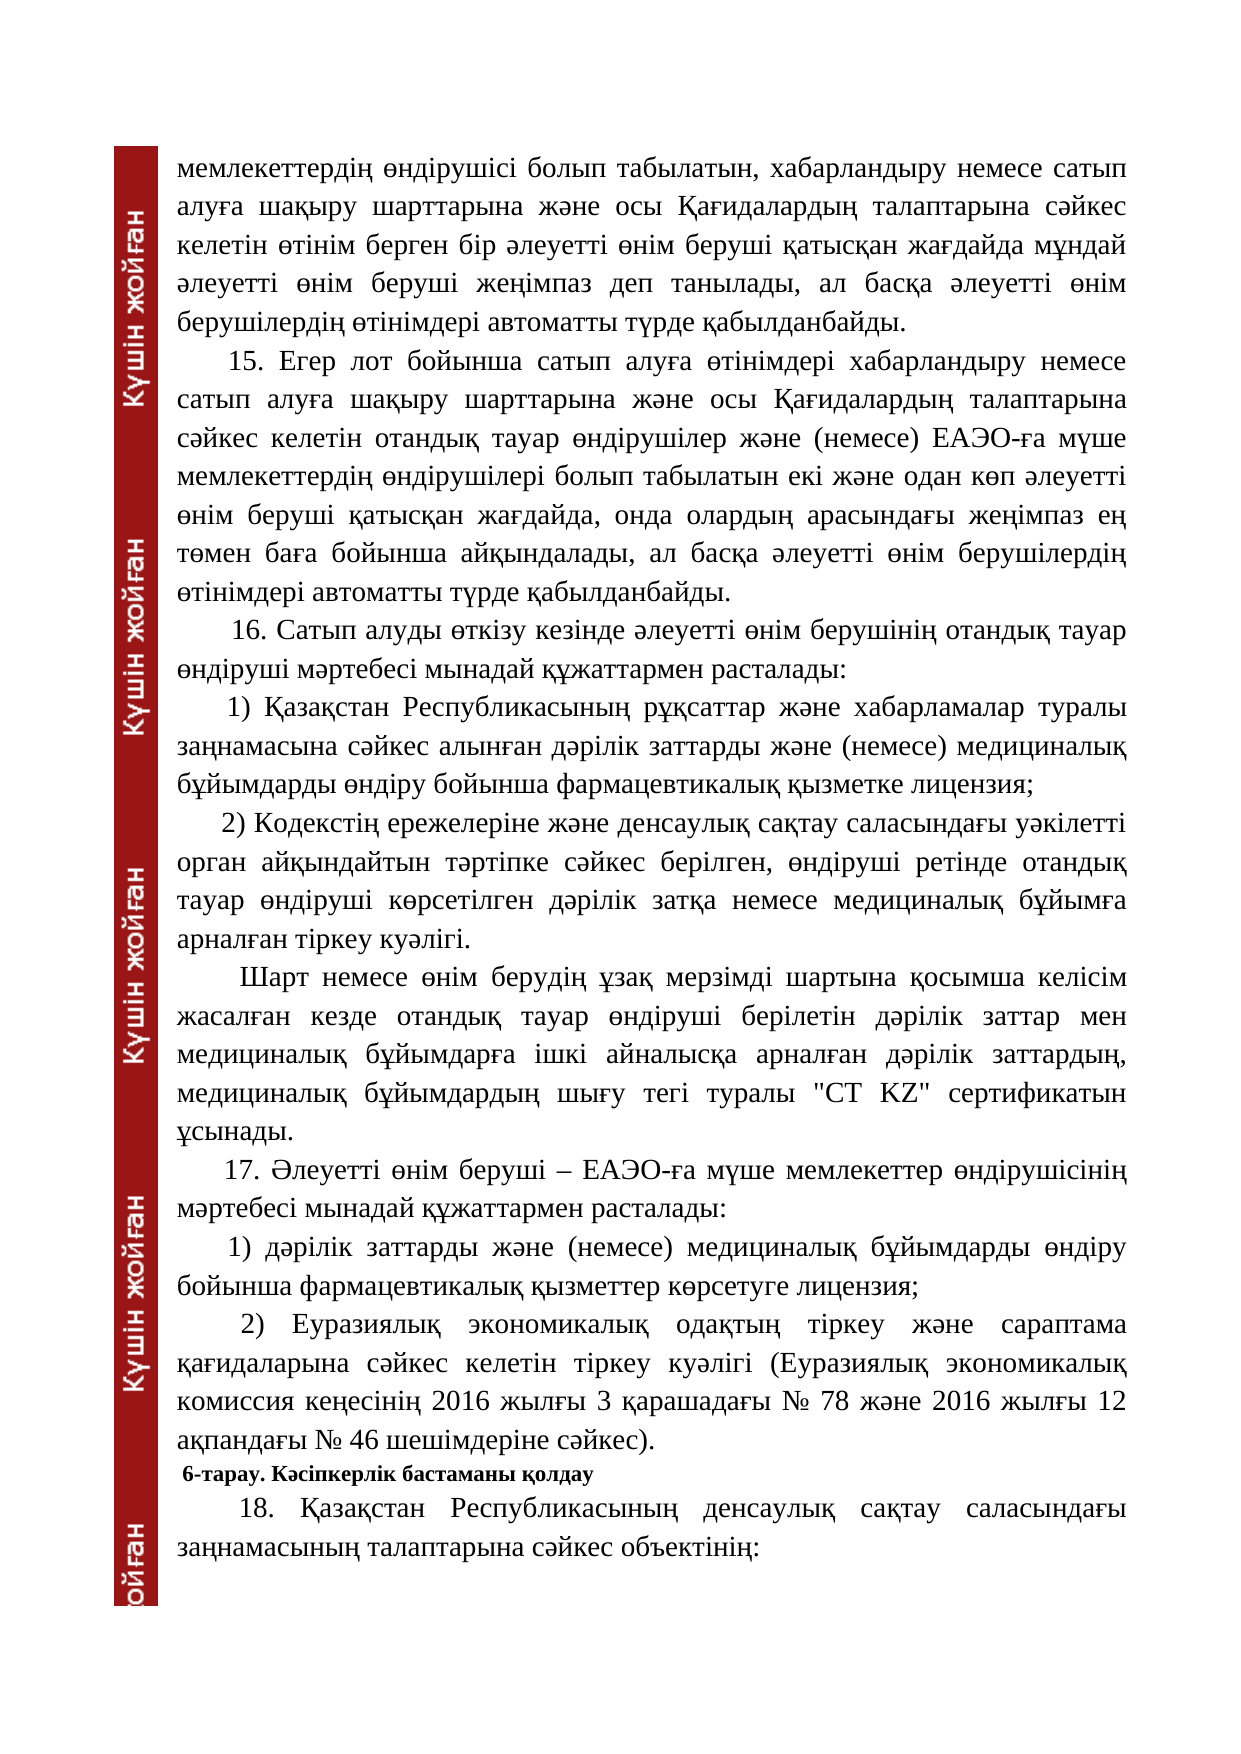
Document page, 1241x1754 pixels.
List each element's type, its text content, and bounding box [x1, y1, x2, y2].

text 16. Сатып алуды өткізу кезінде әлеуетті өнім берушінің отандық тауар өндіруші мәртебесі мынадай құжаттармен расталады: [112, 612, 1128, 684]
text 18. Қазақстан Республикасының денсаулық сақтау саласындағы заңнамасының талаптарына сәйкес объектінің: [112, 1491, 1128, 1563]
text 1) Қазақстан Республикасының рұқсаттар және хабарламалар туралы заңнамасына сәйкес алынған дәрілік заттарды және (немесе) медициналық бұйымдарды өндіру бойынша фармацевтикалық қызметке лицензия; [112, 689, 1128, 800]
picture [114, 1301, 158, 1306]
text 2) Кодекстің ережелеріне және денсаулық сақтау саласындағы уәкілетті орган айқындайтын тәртіпке сәйкес берілген, өндіруші ретінде отандық тауар өндіруші көрсетілген дәрілік затқа немесе медициналық бұйымға арналған тіркеу куәлігі. [112, 805, 1128, 954]
picture [114, 1563, 158, 1606]
picture [114, 684, 158, 689]
picture [114, 1455, 158, 1460]
picture [114, 338, 158, 343]
text 17. Әлеуетті өнім беруші – ЕАЭО-ға мүше мемлекеттер өндірушісінің мәртебесі мынадай құжаттармен расталады: [112, 1152, 1128, 1224]
picture [114, 1487, 158, 1491]
text 2) Еуразиялық экономикалық одақтың тіркеу және сараптама қағидаларына сәйкес келетін тіркеу куәлігі (Еуразиялық экономикалық комиссия кеңесінің 2016 жылғы 3 қарашадағы № 78 және 2016 жылғы 12 ақпандағы № 46 шешімдеріне сәйкес). [112, 1306, 1128, 1455]
picture [114, 607, 158, 612]
picture [114, 1224, 158, 1229]
text 15. Егер лот бойынша сатып алуға өтінімдері хабарландыру немесе сатып алуға шақыру шарттарына және осы Қағидалардың талаптарына сәйкес келетін отандық тауар өндірушілер және (немесе) ЕАЭО-ға мүше мемлекеттердің өндірушілері болып табылатын екі және одан көп әлеуетті өнім беруші қатысқан жағдайда, онда олардың арасындағы жеңімпаз ең төмен баға бойынша айқындалады, ал басқа әлеуетті өнім берушілердің өтінімдері автоматты түрде қабылданбайды. [112, 343, 1128, 607]
picture [114, 954, 158, 959]
picture [114, 800, 158, 805]
picture [114, 146, 158, 150]
text Шарт немесе өнім берудің ұзақ мерзімді шартына қосымша келісім жасалған кезде отандық тауар өндіруші берілетін дәрілік заттар мен медициналық бұйымдарға ішкі айналысқа арналған дәрілік заттардың, медициналық бұйымдардың шығу тегі туралы "СТ KZ" сертификатын ұсынады. [112, 959, 1128, 1147]
text 6-тарау. Кәсіпкерлік бастаманы қолдау [112, 1460, 1128, 1487]
picture [114, 1147, 158, 1152]
text 1) дәрілік заттарды және (немесе) медициналық бұйымдарды өндіру бойынша фармацевтикалық қызметтер көрсетуге лицензия; [112, 1229, 1128, 1301]
